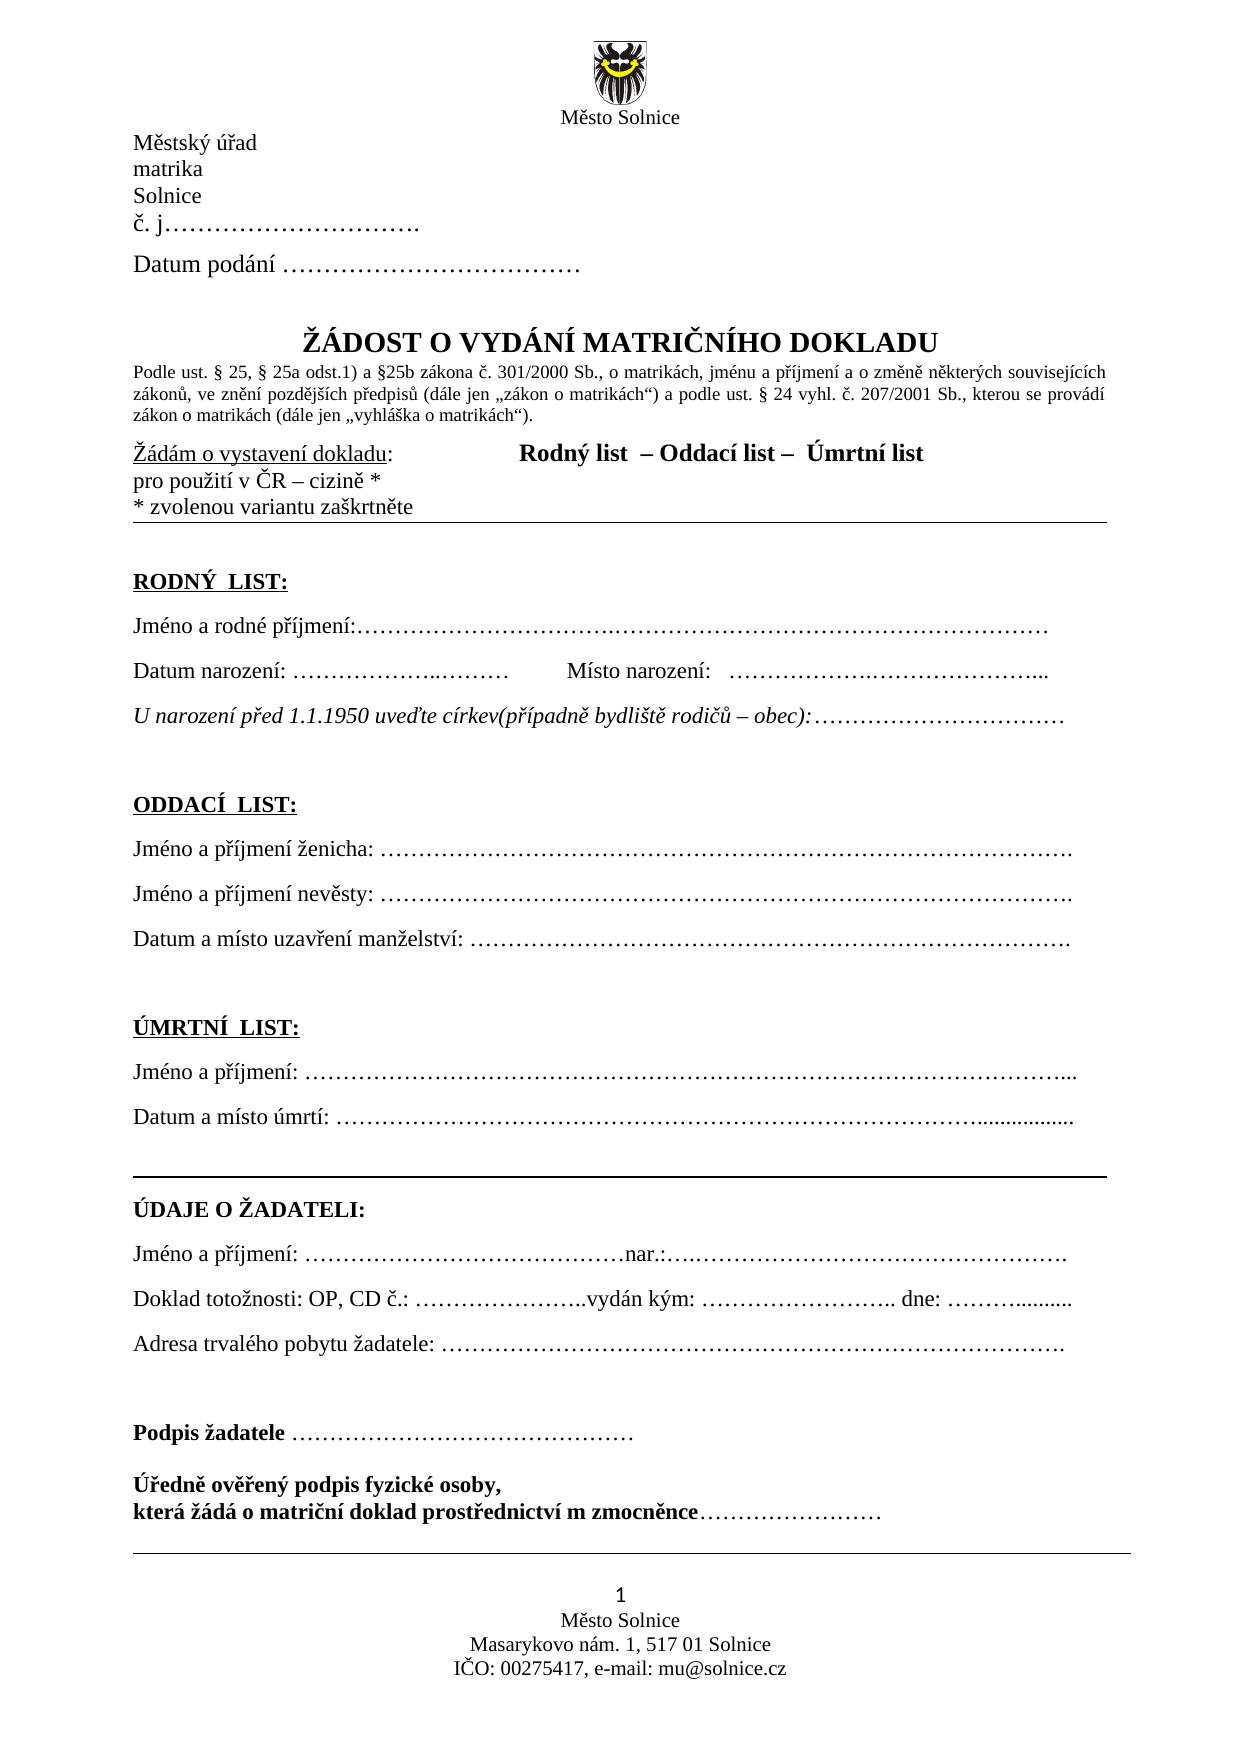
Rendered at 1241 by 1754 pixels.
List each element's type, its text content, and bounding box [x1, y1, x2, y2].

text Jméno a příjmení: ……………………………………nar.:….…………………………………………. [133, 1240, 1107, 1267]
text Datum a místo úmrtí: …………………………………………………………………………................. [133, 1103, 1107, 1129]
text Podpis žadatele ……………………………………… [133, 1419, 1107, 1445]
picture [593, 41, 647, 105]
text Jméno a rodné příjmení:…………………………….………………………………………………… [133, 613, 1107, 639]
text Datum podání ……………………………… [133, 249, 1107, 278]
text Datum a místo uzavření manželství: ……………………………………………………………………. [133, 925, 1107, 951]
text ŽÁDOST O VYDÁNÍ MATRIČNÍHO DOKLADU [133, 325, 1107, 359]
text matrika [133, 156, 1107, 182]
text Jméno a příjmení: ………………………………………………………………………………………... [133, 1058, 1107, 1085]
text č. j…………………………. [133, 208, 1107, 237]
text Žádám o vystavení dokladu: Rodný list – Oddací list – Úmrtní list [133, 438, 1107, 467]
text ÚMRTNÍ LIST: [133, 1014, 1107, 1040]
text Úředně ověřený podpis fyzické osoby, [133, 1471, 1107, 1498]
text pro použití v ČR – cizině * [133, 467, 1107, 493]
text Adresa trvalého pobytu žadatele: ………………………………………………………………………. [133, 1329, 1107, 1356]
text Doklad totožnosti: OP, CD č.: …………………..vydán kým: …………………….. dne: ……….......... [133, 1285, 1107, 1311]
text RODNÝ LIST: [133, 568, 1107, 594]
text * zvolenou variantu zaškrtněte [133, 493, 1107, 522]
text která žádá o matriční doklad prostřednictví m zmocněnce…………………… [133, 1498, 1107, 1524]
text Městský úřad [133, 129, 1107, 156]
text Datum narození: ………………..……… Místo narození: ……………….…………………... [133, 657, 1107, 683]
text ÚDAJE O ŽADATELI: [133, 1196, 1107, 1222]
text Jméno a příjmení ženicha: ………………………………………………………………………………. [133, 836, 1107, 862]
text Podle ust. § 25, § 25a odst.1) a §25b zákona č. 301/2000 Sb., o matrikách, jménu a příjmení a o změně některých souvisejících zákonů, ve znění pozdějších předpisů (dále jen „zákon o matrikách“) a podle ust. § 24 vyhl. č. 207/2001 Sb., kterou se provádí zákon o matrikách (dále jen „vyhláška o matrikách“). [133, 361, 1107, 426]
text ODDACÍ LIST: [133, 791, 1107, 817]
text Jméno a příjmení nevěsty: ………………………………………………………………………………. [133, 880, 1107, 906]
text U narození před 1.1.1950 uveďte církev(případně bydliště rodičů – obec):…………………………… [133, 702, 1107, 728]
text Solnice [133, 182, 1107, 208]
